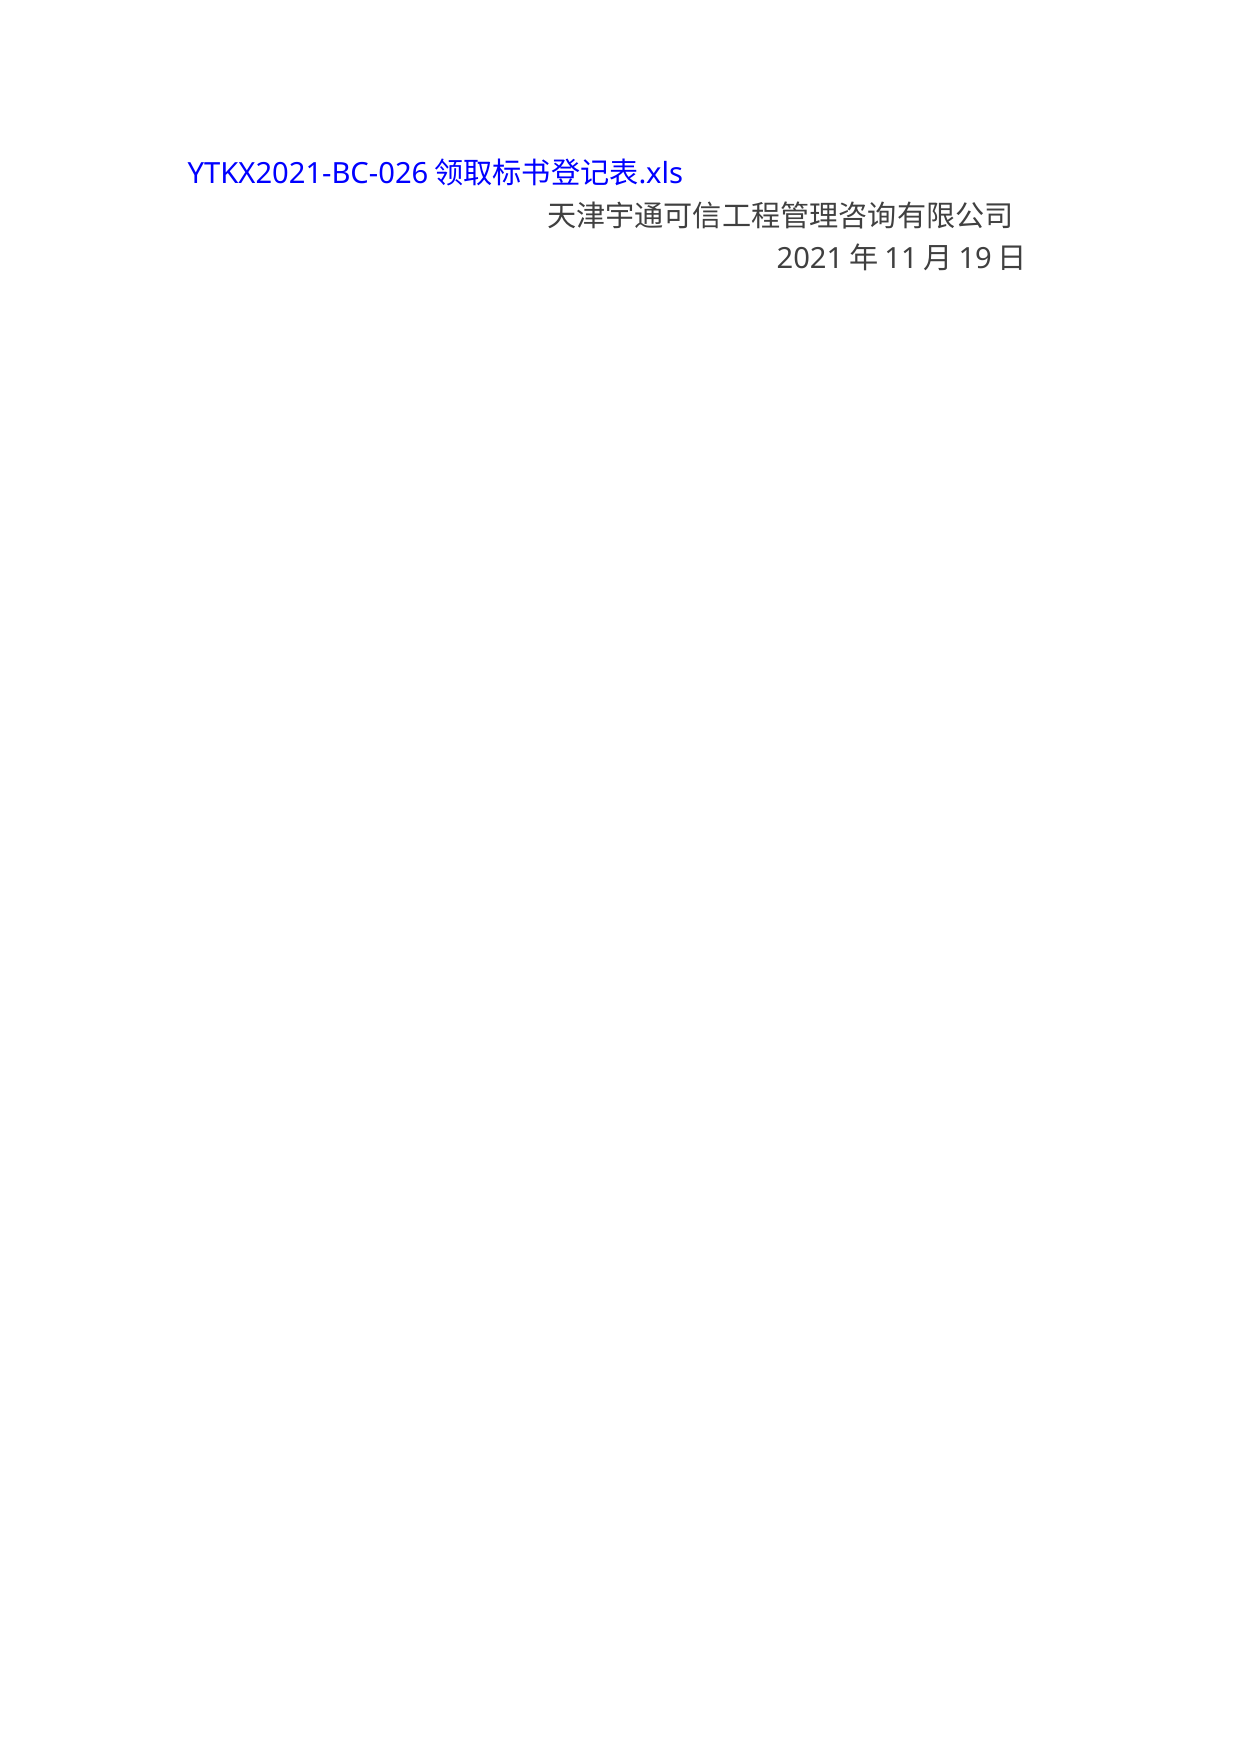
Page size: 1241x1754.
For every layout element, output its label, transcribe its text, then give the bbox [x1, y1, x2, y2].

text 天津宇通可信工程管理咨询有限公司 [187, 192, 1053, 235]
text YTKX2021-BC-026领取标书登记表.xls [187, 150, 1053, 192]
text 2021年11月19日 [187, 235, 1053, 277]
